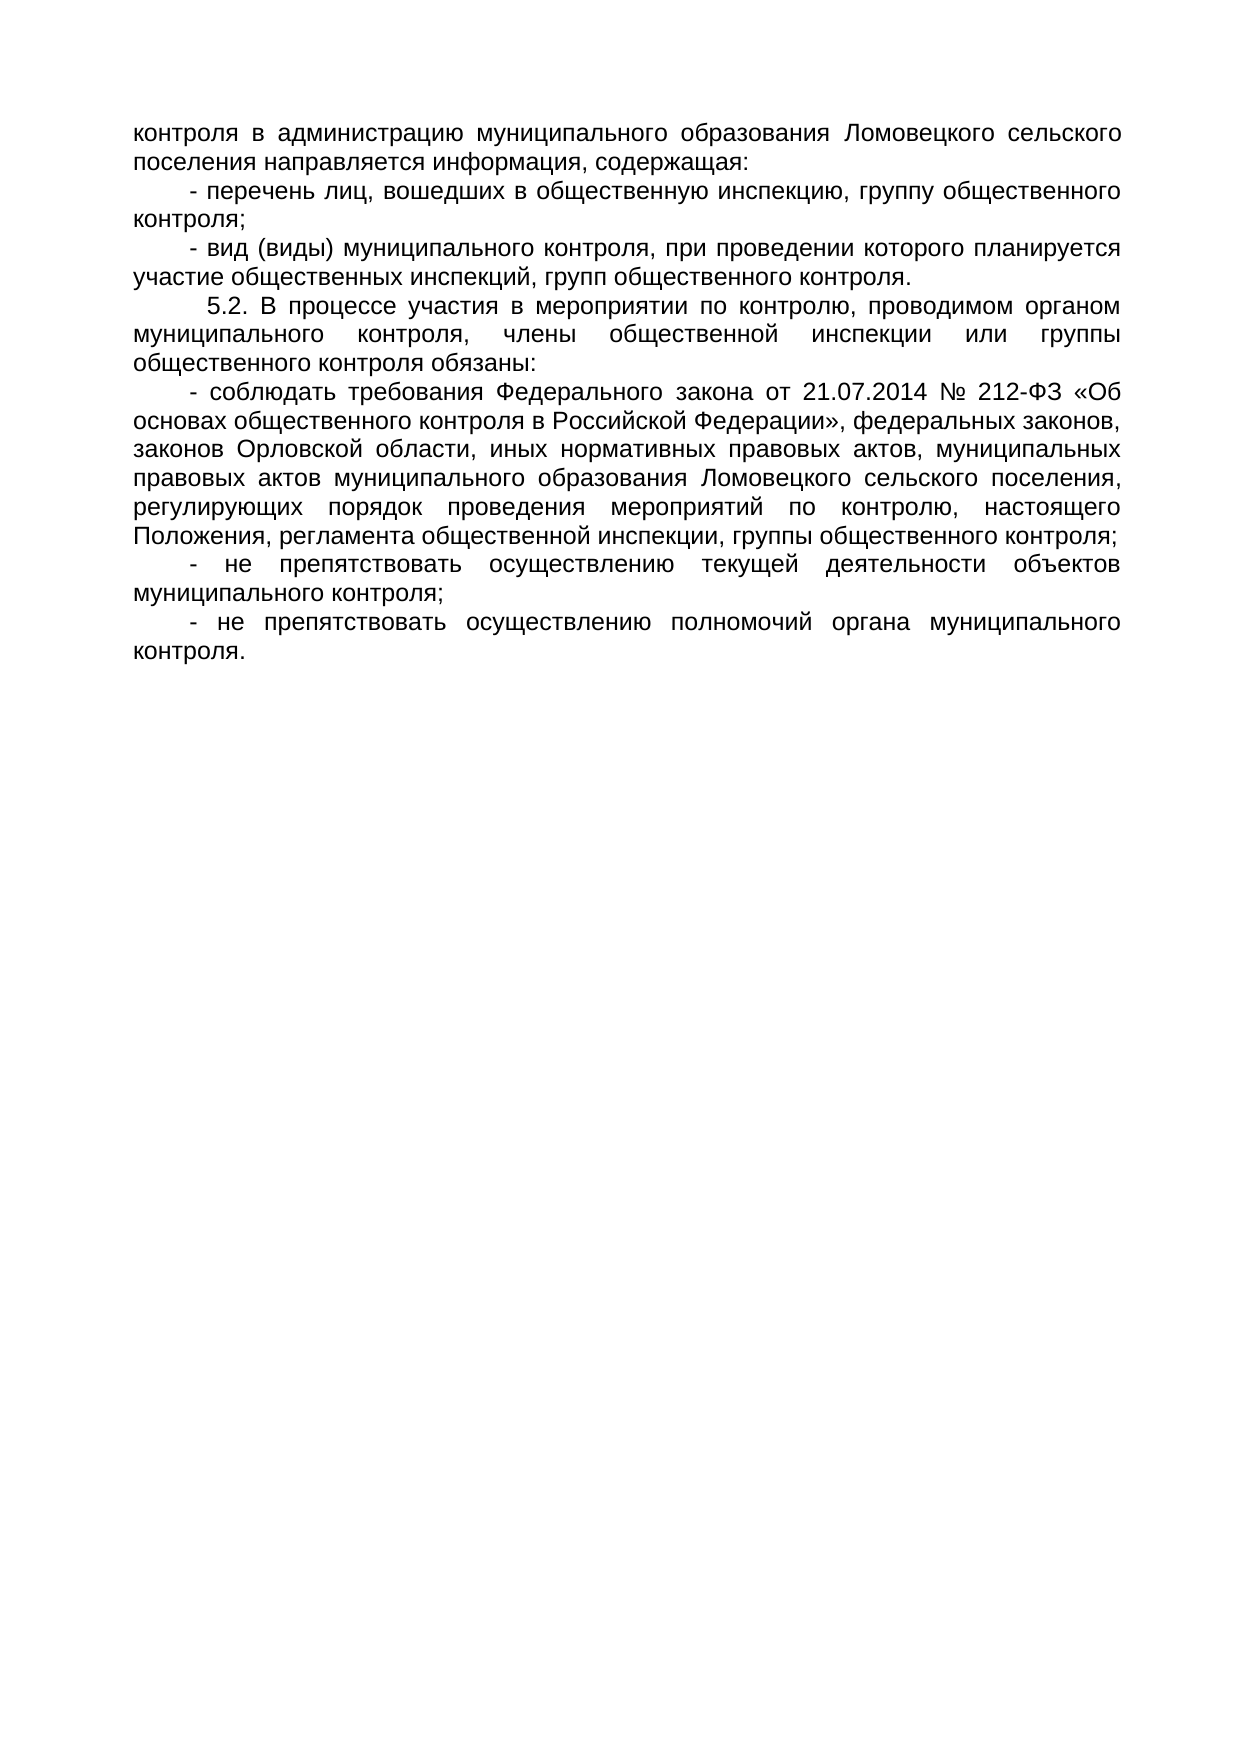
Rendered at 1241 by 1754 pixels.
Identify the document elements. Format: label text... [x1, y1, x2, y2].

text - вид (виды) муниципального контроля, при проведении которого планируется участие общественных инспекций, групп общественного контроля. [133, 233, 1122, 291]
text 5.2. В процессе участия в мероприятии по контролю, проводимом органом муниципального контроля, члены общественной инспекции или группы общественного контроля обязаны: [133, 291, 1122, 377]
text - соблюдать требования Федерального закона от 21.07.2014 № 212-ФЗ «Об основах общественного контроля в Российской Федерации», федеральных законов, законов Орловской области, иных нормативных правовых актов, муниципальных правовых актов муниципального образования Ломовецкого сельского поселения, регулирующих порядок проведения мероприятий по контролю, настоящего Положения, регламента общественной инспекции, группы общественного контроля; [133, 377, 1122, 549]
text - не препятствовать осуществлению полномочий органа муниципального контроля. [133, 607, 1122, 664]
text - не препятствовать осуществлению текущей деятельности объектов муниципального контроля; [133, 549, 1122, 607]
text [133, 118, 1122, 176]
text - перечень лиц, вошедших в общественную инспекцию, группу общественного контроля; [133, 176, 1122, 233]
